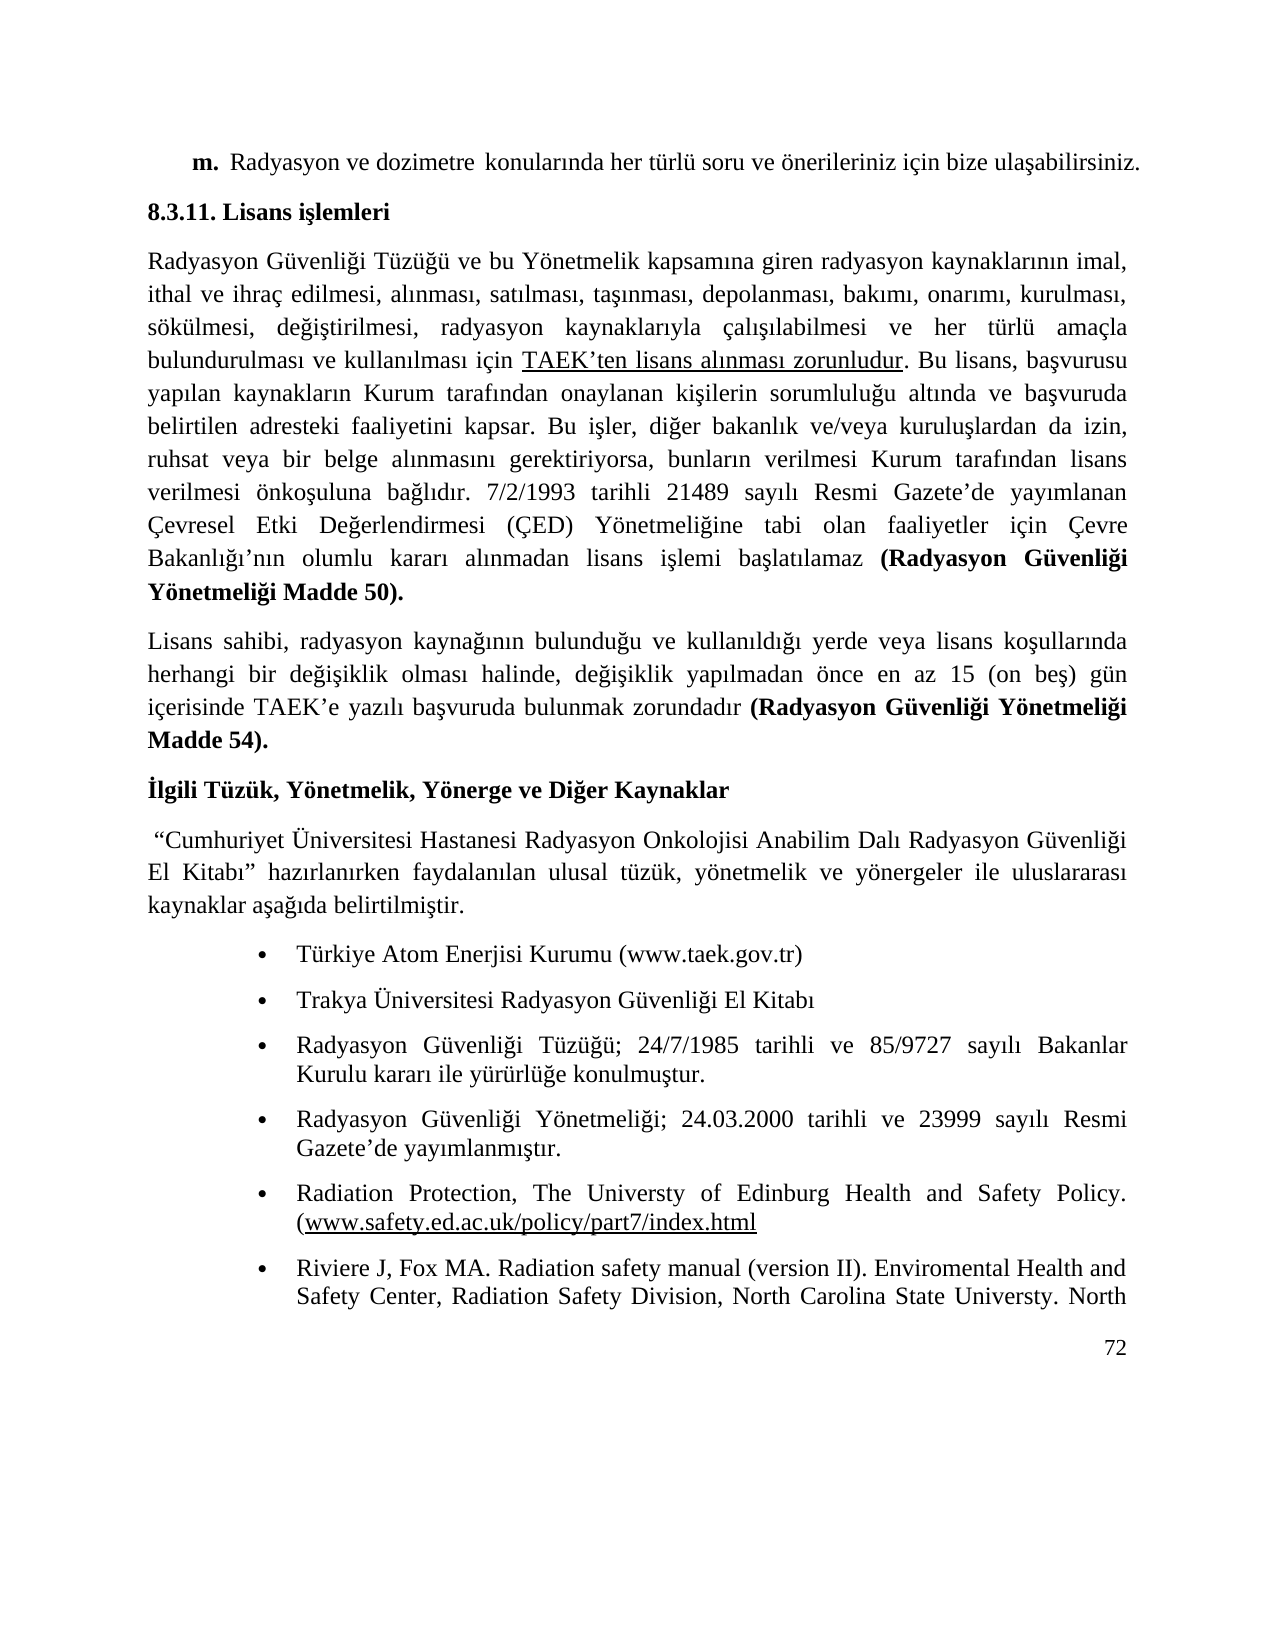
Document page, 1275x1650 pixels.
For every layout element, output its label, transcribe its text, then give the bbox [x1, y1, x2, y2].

list Radyasyon Güvenliği Yönetmeliği; 24.03.2000 tarihli ve 23999 sayılı Resmi Gazete’de yayımlanmıştır. [259, 1104, 1128, 1162]
text Lisans sahibi, radyasyon kaynağının bulunduğu ve kullanıldığı yerde veya lisans koşullarında herhangi bir değişiklik olması halinde, değişiklik yapılmadan önce en az 15 (on beş) gün içerisinde TAEK’e yazılı başvuruda bulunmak zorundadır (Radyasyon Güvenliği Yönetmeliği Madde 54). [147, 626, 1128, 754]
list Trakya Üniversitesi Radyasyon Güvenliği El Kitabı [259, 985, 1237, 1013]
list Radyasyon ve dozimetre konularında her türlü soru ve önerileriniz için bize ulaşabilirsiniz. [192, 147, 1237, 175]
list Radyasyon Güvenliği Tüzüğü; 24/7/1985 tarihli ve 85/9727 sayılı Bakanlar Kurulu kararı ile yürürlüğe konulmuştur. [259, 1030, 1127, 1087]
list Türkiye Atom Enerjisi Kurumu (www.taek.gov.tr) [259, 939, 1237, 968]
list Radiation Protection, The Universty of Edinburg Health and Safety Policy. (www.safety.ed.ac.uk/policy/part7/index.html [259, 1178, 1127, 1236]
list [259, 1253, 1127, 1310]
text Radyasyon Güvenliği Tüzüğü ve bu Yönetmelik kapsamına giren radyasyon kaynaklarının imal, ithal ve ihraç edilmesi, alınması, satılması, taşınması, depolanması, bakımı, onarımı, kurulması, sökülmesi, değiştirilmesi, radyasyon kaynaklarıyla çalışılabilmesi ve her türlü amaçla bulundurulması ve kullanılması için TAEK’ten lisans alınması zorunludur. Bu lisans, başvurusu yapılan kaynakların Kurum tarafından onaylanan kişilerin sorumluluğu altında ve başvuruda belirtilen adresteki faaliyetini kapsar. Bu işler, diğer bakanlık ve/veya kuruluşlardan da izin, ruhsat veya bir belge alınmasını gerektiriyorsa, bunların verilmesi Kurum tarafından lisans verilmesi önkoşuluna bağlıdır. 7/2/1993 tarihli 21489 sayılı Resmi Gazete’de yayımlanan Çevresel Etki Değerlendirmesi (ÇED) Yönetmeliğine tabi olan faaliyetler için Çevre Bakanlığı’nın olumlu kararı alınmadan lisans işlemi başlatılamaz (Radyasyon Güvenliği Yönetmeliği Madde 50). [147, 246, 1128, 605]
subtitle Lisans işlemleri [147, 197, 1237, 226]
subtitle İlgili Tüzük, Yönetmelik, Yönerge ve Diğer Kaynaklar [147, 775, 1237, 804]
text “Cumhuriyet Üniversitesi Hastanesi Radyasyon Onkolojisi Anabilim Dalı Radyasyon Güvenliği El Kitabı” hazırlanırken faydalanılan ulusal tüzük, yönetmelik ve yönergeler ile uluslararası kaynaklar aşağıda belirtilmiştir. [147, 825, 1127, 918]
